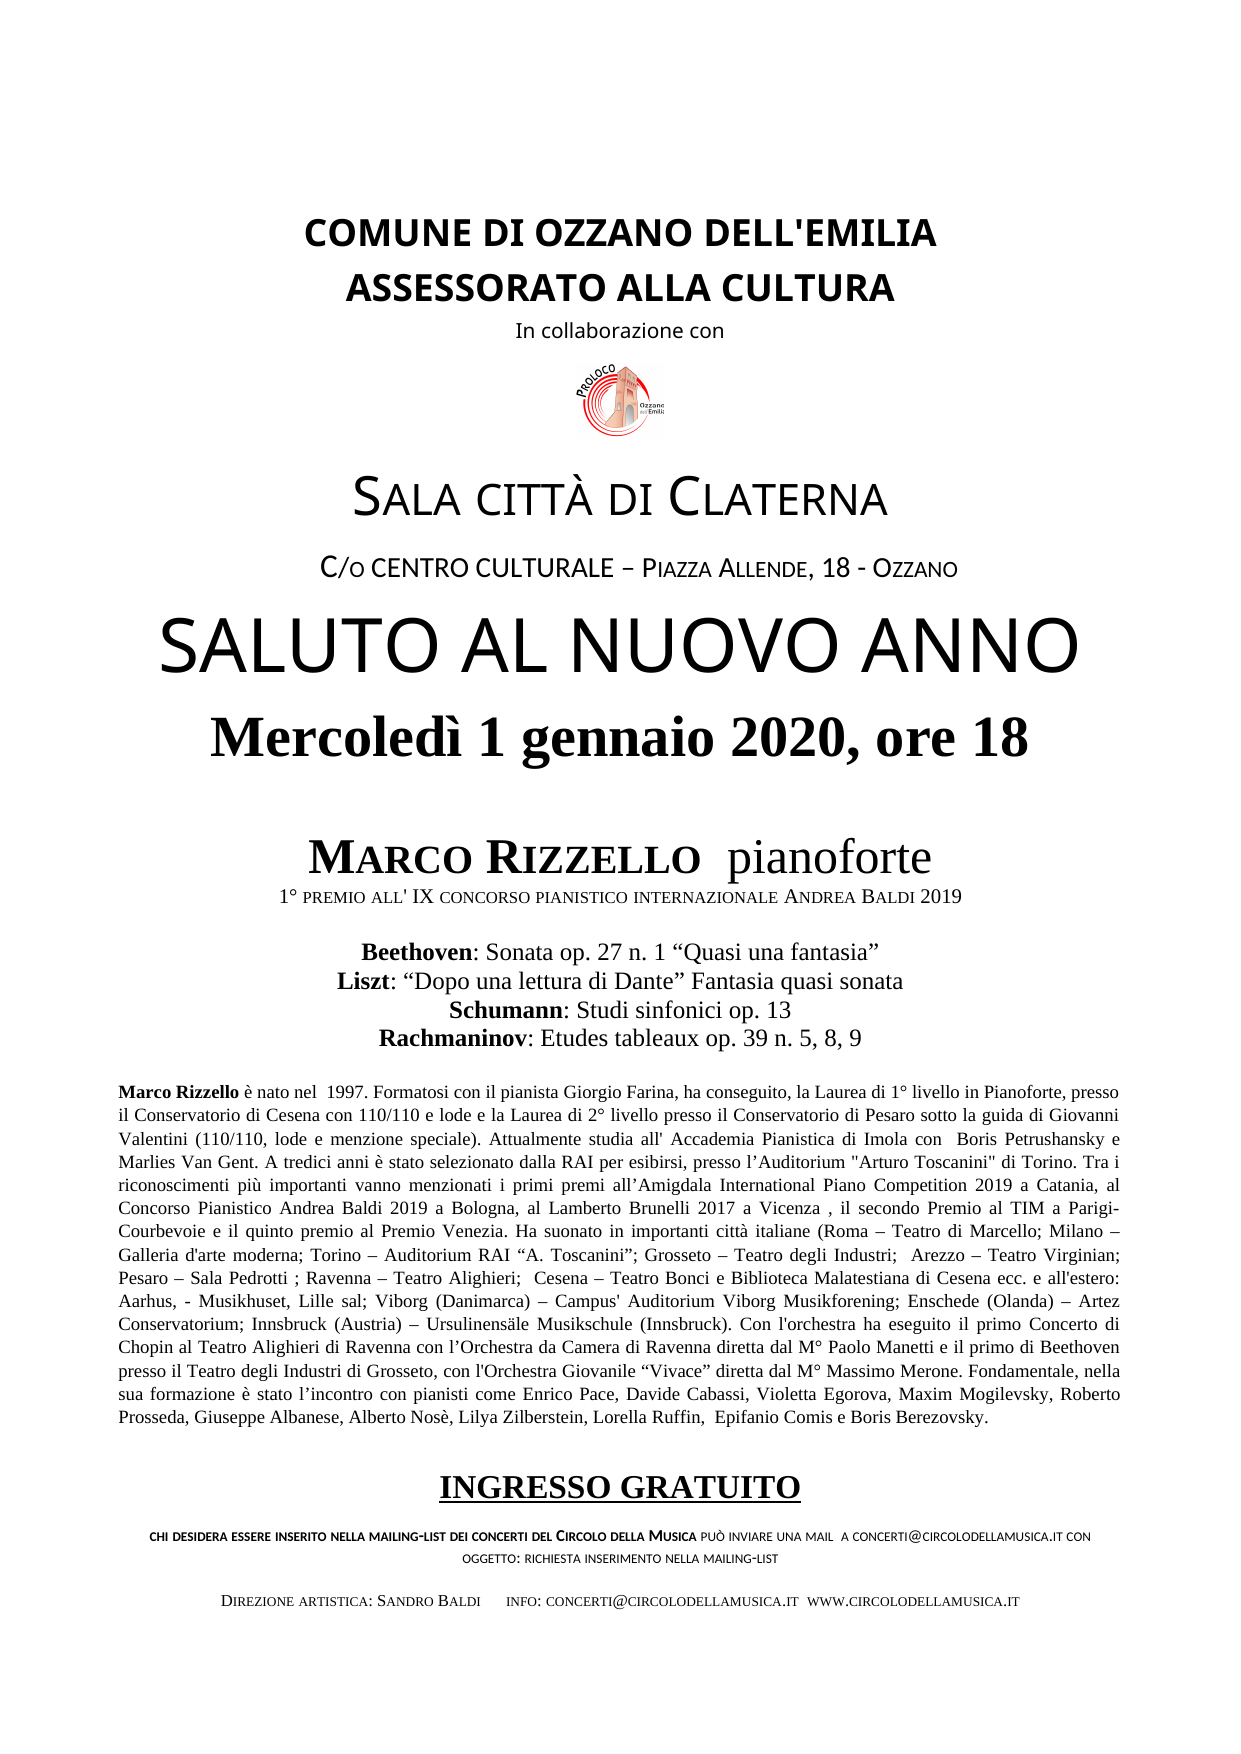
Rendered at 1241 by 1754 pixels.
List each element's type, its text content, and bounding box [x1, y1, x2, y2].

text Schumann: Studi sinfonici op. 13 [118, 995, 1122, 1023]
text Sala città di Claterna [118, 457, 1122, 531]
text In collaborazione con [118, 316, 1122, 345]
text INGRESSO GRATUITO [118, 1468, 1122, 1506]
text 1° premio all' IX concorso pianistico internazionale Andrea Baldi 2019 [118, 884, 1122, 908]
text Liszt: “Dopo una lettura di Dante” Fantasia quasi sonata [118, 966, 1122, 995]
picture [576, 363, 664, 439]
text Marco Rizzello è nato nel 1997. Formatosi con il pianista Giorgio Farina, ha conseguito, la Laurea di 1° livello in Pianoforte, presso il Conservatorio di Cesena con 110/110 e lode e la Laurea di 2° livello presso il Conservatorio di Pesaro sotto la guida di Giovanni Valentini (110/110, lode e menzione speciale). Attualmente studia all' Accademia Pianistica di Imola con Boris Petrushansky e Marlies Van Gent. A tredici anni è stato selezionato dalla RAI per esibirsi, presso l’Auditorium "Arturo Toscanini" di Torino. Tra i riconoscimenti più importanti vanno menzionati i primi premi all’Amigdala International Piano Competition 2019 a Catania, al Concorso Pianistico Andrea Baldi 2019 a Bologna, al Lamberto Brunelli 2017 a Vicenza , il secondo Premio al TIM a Parigi-Courbevoie e il quinto premio al Premio Venezia. Ha suonato in importanti città italiane (Roma – Teatro di Marcello; Milano – Galleria d'arte moderna; Torino – Auditorium RAI “A. Toscanini”; Grosseto – Teatro degli Industri; Arezzo – Teatro Virginian; Pesaro – Sala Pedrotti ; Ravenna – Teatro Alighieri; Cesena – Teatro Bonci e Biblioteca Malatestiana di Cesena ecc. e all'estero: Aarhus, - Musikhuset, Lille sal; Viborg (Danimarca) – Campus' Auditorium Viborg Musikforening; Enschede (Olanda) – Artez Conservatorium; Innsbruck (Austria) – Ursulinensäle Musikschule (Innsbruck). Con l'orchestra ha eseguito il primo Concerto di Chopin al Teatro Alighieri di Ravenna con l’Orchestra da Camera di Ravenna diretta dal M° Paolo Manetti e il primo di Beethoven presso il Teatro degli Industri di Grosseto, con l'Orchestra Giovanile “Vivace” diretta dal M° Massimo Merone. Fondamentale, nella sua formazione è stato l’incontro con pianisti come Enrico Pace, Davide Cabassi, Violetta Egorova, Maxim Mogilevsky, Roberto Prosseda, Giuseppe Albanese, Alberto Nosè, Lilya Zilberstein, Lorella Ruffin, Epifanio Comis e Boris Berezovsky. [118, 1081, 1122, 1428]
text COMUNE DI OZZANO DELL'EMILIA [118, 206, 1122, 257]
text Direzione artistica: Sandro Baldi info: concerti@circolodellamusica.it www.circolodellamusica.it [118, 1591, 1122, 1610]
text oggetto: richiesta inserimento nella mailing-list [118, 1547, 1122, 1567]
text Beethoven: Sonata op. 27 n. 1 “Quasi una fantasia” [118, 937, 1122, 966]
text Rachmaninov: Etudes tableaux op. 39 n. 5, 8, 9 [118, 1023, 1122, 1052]
text SALUTO AL NUOVO ANNO [118, 592, 1122, 694]
text c/o CENTRO CULTURALE – Piazza Allende, 18 - Ozzano [118, 537, 1122, 588]
text Marco Rizzello pianoforte [118, 827, 1122, 884]
text chi desidera essere inserito nella mailing-list dei concerti del Circolo della Musica può inviare una mail a concerti@circolodellamusica.it con [118, 1525, 1122, 1545]
text ASSESSORATO ALLA CULTURA [118, 261, 1122, 312]
text Mercoledì 1 gennaio 2020, ore 18 [118, 702, 1122, 769]
